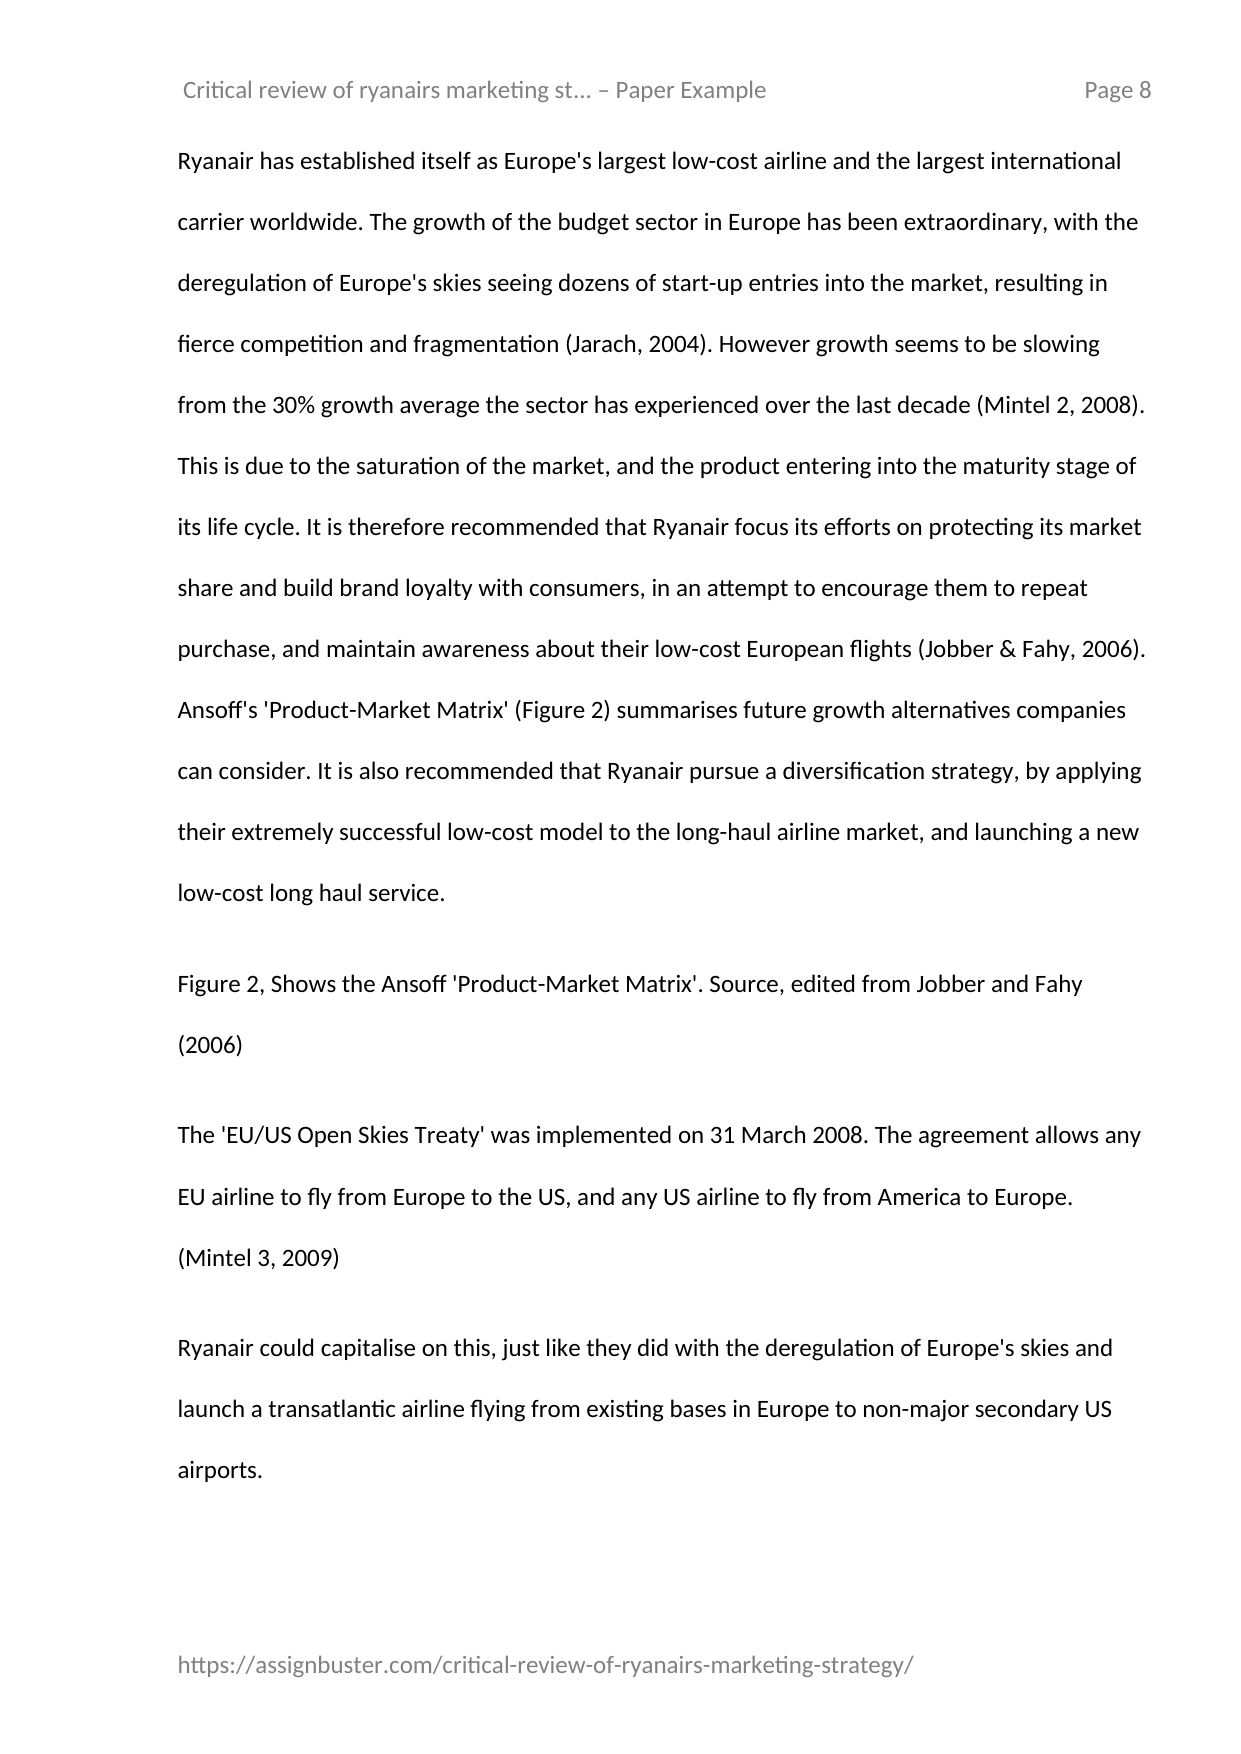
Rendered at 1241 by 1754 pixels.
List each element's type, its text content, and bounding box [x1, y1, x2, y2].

text Ryanair could capitalise on this, just like they did with the deregulation of Europe's skies and launch a transatlantic airline flying from existing bases in Europe to non-major secondary US airports. [177, 1332, 1152, 1485]
text The 'EU/US Open Skies Treaty' was implemented on 31 March 2008. The agreement allows any EU airline to fly from Europe to the US, and any US airline to fly from America to Europe. (Mintel 3, 2009) [177, 1119, 1152, 1272]
text Figure 2, Shows the Ansoff 'Product-Market Matrix'. Source, edited from Jobber and Fahy (2006) [177, 968, 1152, 1059]
text Ryanair has established itself as Europe's largest low-cost airline and the largest international carrier worldwide. The growth of the budget sector in Europe has been extraordinary, with the deregulation of Europe's skies seeing dozens of start-up entries into the market, resulting in fierce competition and fragmentation (Jarach, 2004). However growth seems to be slowing from the 30% growth average the sector has experienced over the last decade (Mintel 2, 2008). This is due to the saturation of the market, and the product entering into the maturity stage of its life cycle. It is therefore recommended that Ryanair focus its efforts on protecting its market share and build brand loyalty with consumers, in an attempt to encourage them to repeat purchase, and maintain awareness about their low-cost European flights (Jobber & Fahy, 2006). Ansoff's 'Product-Market Matrix' (Figure 2) summarises future growth alternatives companies can consider. It is also recommended that Ryanair pursue a diversification strategy, by applying their extremely successful low-cost model to the long-haul airline market, and launching a new low-cost long haul service. [177, 145, 1152, 908]
